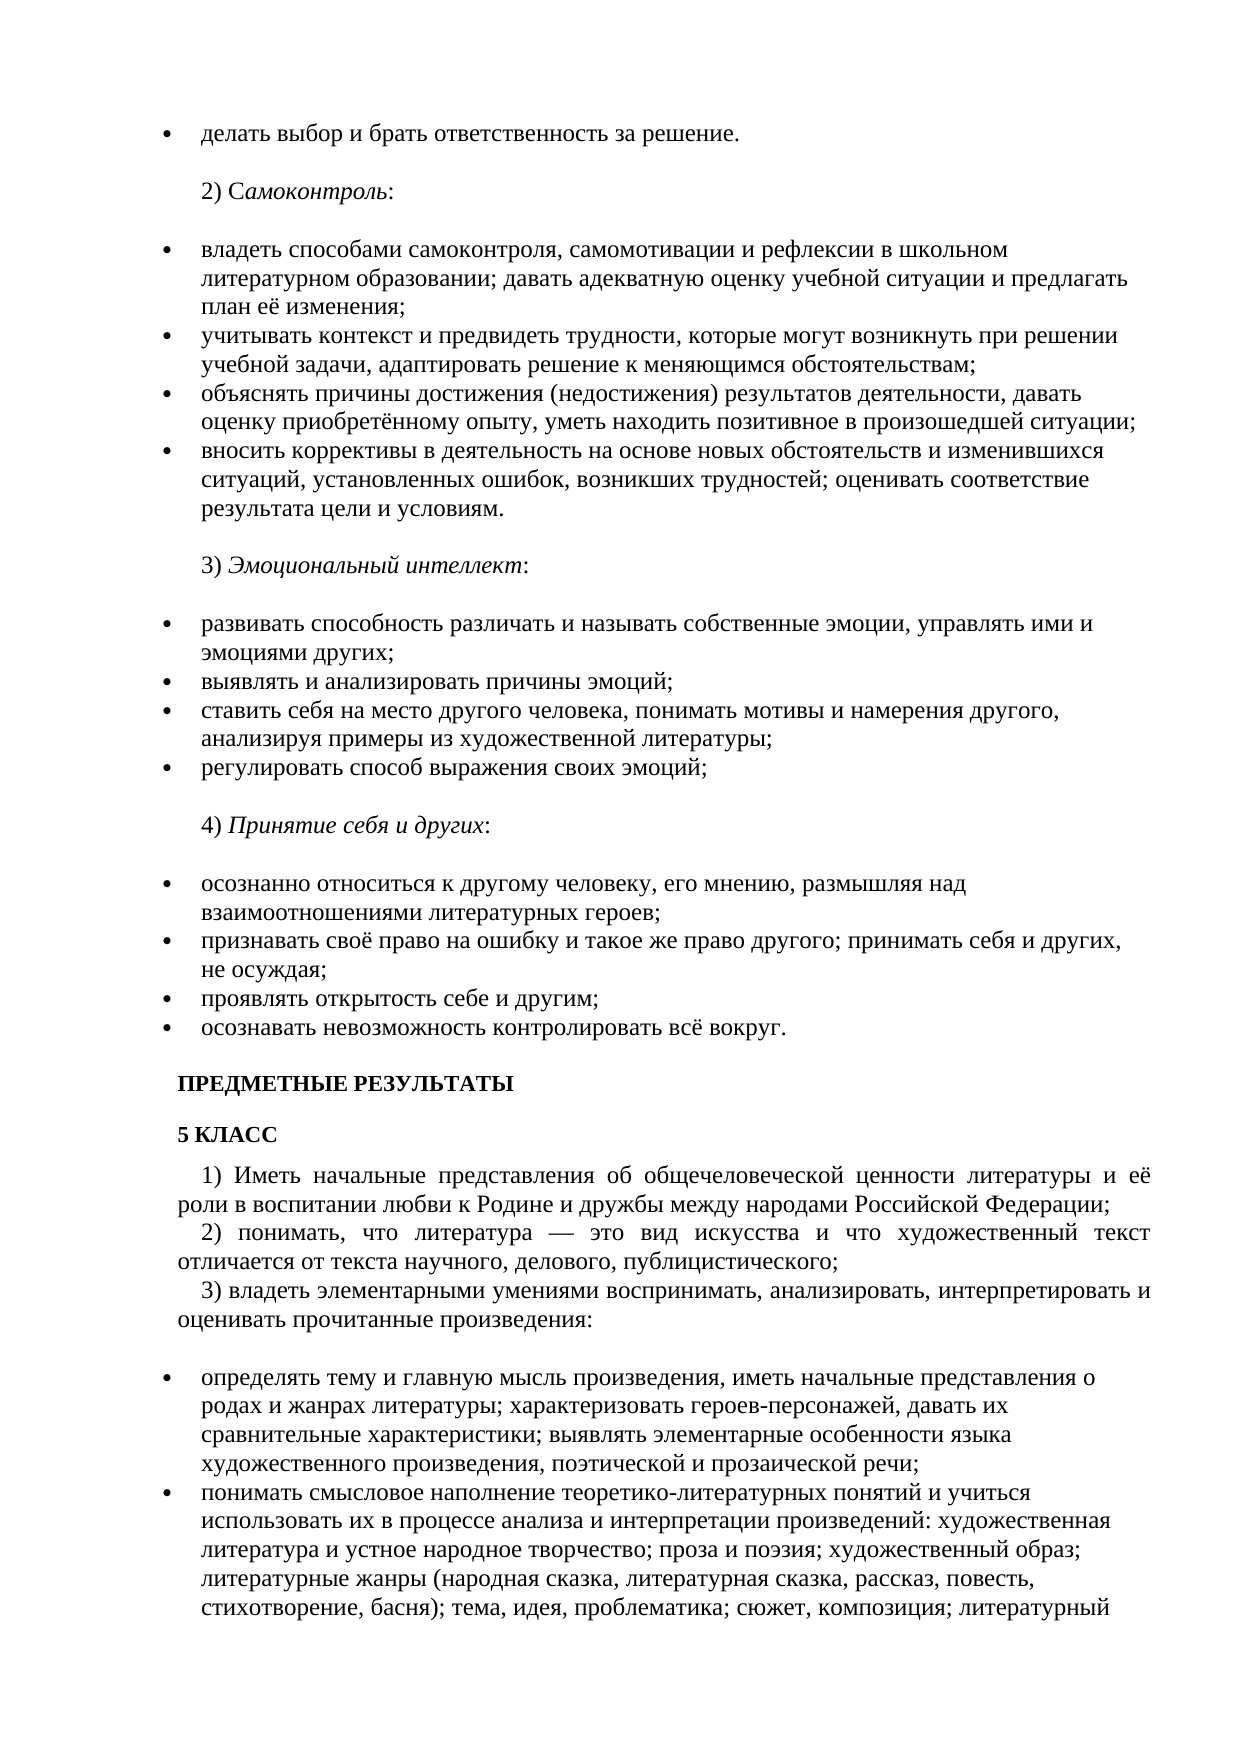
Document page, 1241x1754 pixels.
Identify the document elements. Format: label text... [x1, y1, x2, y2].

text 2) понимать, что литература — это вид искусства и что художественный текст отличается от текста научного, делового, публицистического; [177, 1217, 1152, 1275]
list проявлять открытость себе и другим; [163, 983, 1152, 1012]
text 5 КЛАСС [177, 1121, 1152, 1147]
list ставить себя на место другого человека, понимать мотивы и намерения другого, анализируя примеры из художественной литературы; [163, 695, 1152, 752]
list выявлять и анализировать причины эмоций; [163, 666, 1152, 695]
list признавать своё право на ошибку и такое же право другого; принимать себя и других, не осуждая; [163, 926, 1152, 983]
list определять тему и главную мысль произведения, иметь начальные представления о родах и жанрах литературы; характеризовать героев-персонажей, давать их сравнительные характеристики; выявлять элементарные особенности языка художественного произведения, поэтической и прозаической речи; [163, 1362, 1152, 1477]
text 4) Принятие себя и других: [177, 810, 1152, 839]
text ПРЕДМЕТНЫЕ РЕЗУЛЬТАТЫ [177, 1070, 1152, 1096]
text 1) Иметь начальные представления об общечеловеческой ценности литературы и её роли в воспитании любви к Родине и дружбы между народами Российской Федерации; [177, 1160, 1152, 1217]
text 3) Эмоциональный интеллект: [177, 551, 1152, 579]
list владеть способами самоконтроля, самомотивации и рефлексии в школьном литературном образовании; давать адекватную оценку учебной ситуации и предлагать план её изменения; [163, 234, 1152, 320]
list развивать способность различать и называть собственные эмоции, управлять ими и эмоциями других; [163, 608, 1152, 666]
list вносить коррективы в деятельность на основе новых обстоятельств и изменившихся ситуаций, установленных ошибок, возникших трудностей; оценивать соответствие результата цели и условиям. [163, 435, 1152, 521]
list осознавать невозможность контролировать всё вокруг. [163, 1012, 1152, 1041]
list учитывать контекст и предвидеть трудности, которые могут возникнуть при решении учебной задачи, адаптировать решение к меняющимся обстоятельствам; [163, 320, 1152, 378]
list регулировать способ выражения своих эмоций; [163, 752, 1152, 781]
list делать выбор и брать ответственность за решение. [163, 118, 1152, 147]
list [163, 1477, 1152, 1620]
list осознанно относиться к другому человеку, его мнению, размышляя над взаимоотношениями литературных героев; [163, 868, 1152, 926]
text 3) владеть элементарными умениями воспринимать, анализировать, интерпретировать и оценивать прочитанные произведения: [177, 1275, 1152, 1332]
list объяснять причины достижения (недостижения) результатов деятельности, давать оценку приобретённому опыту, уметь находить позитивное в произошедшей ситуации; [163, 378, 1152, 435]
text 2) Самоконтроль: [177, 176, 1152, 205]
